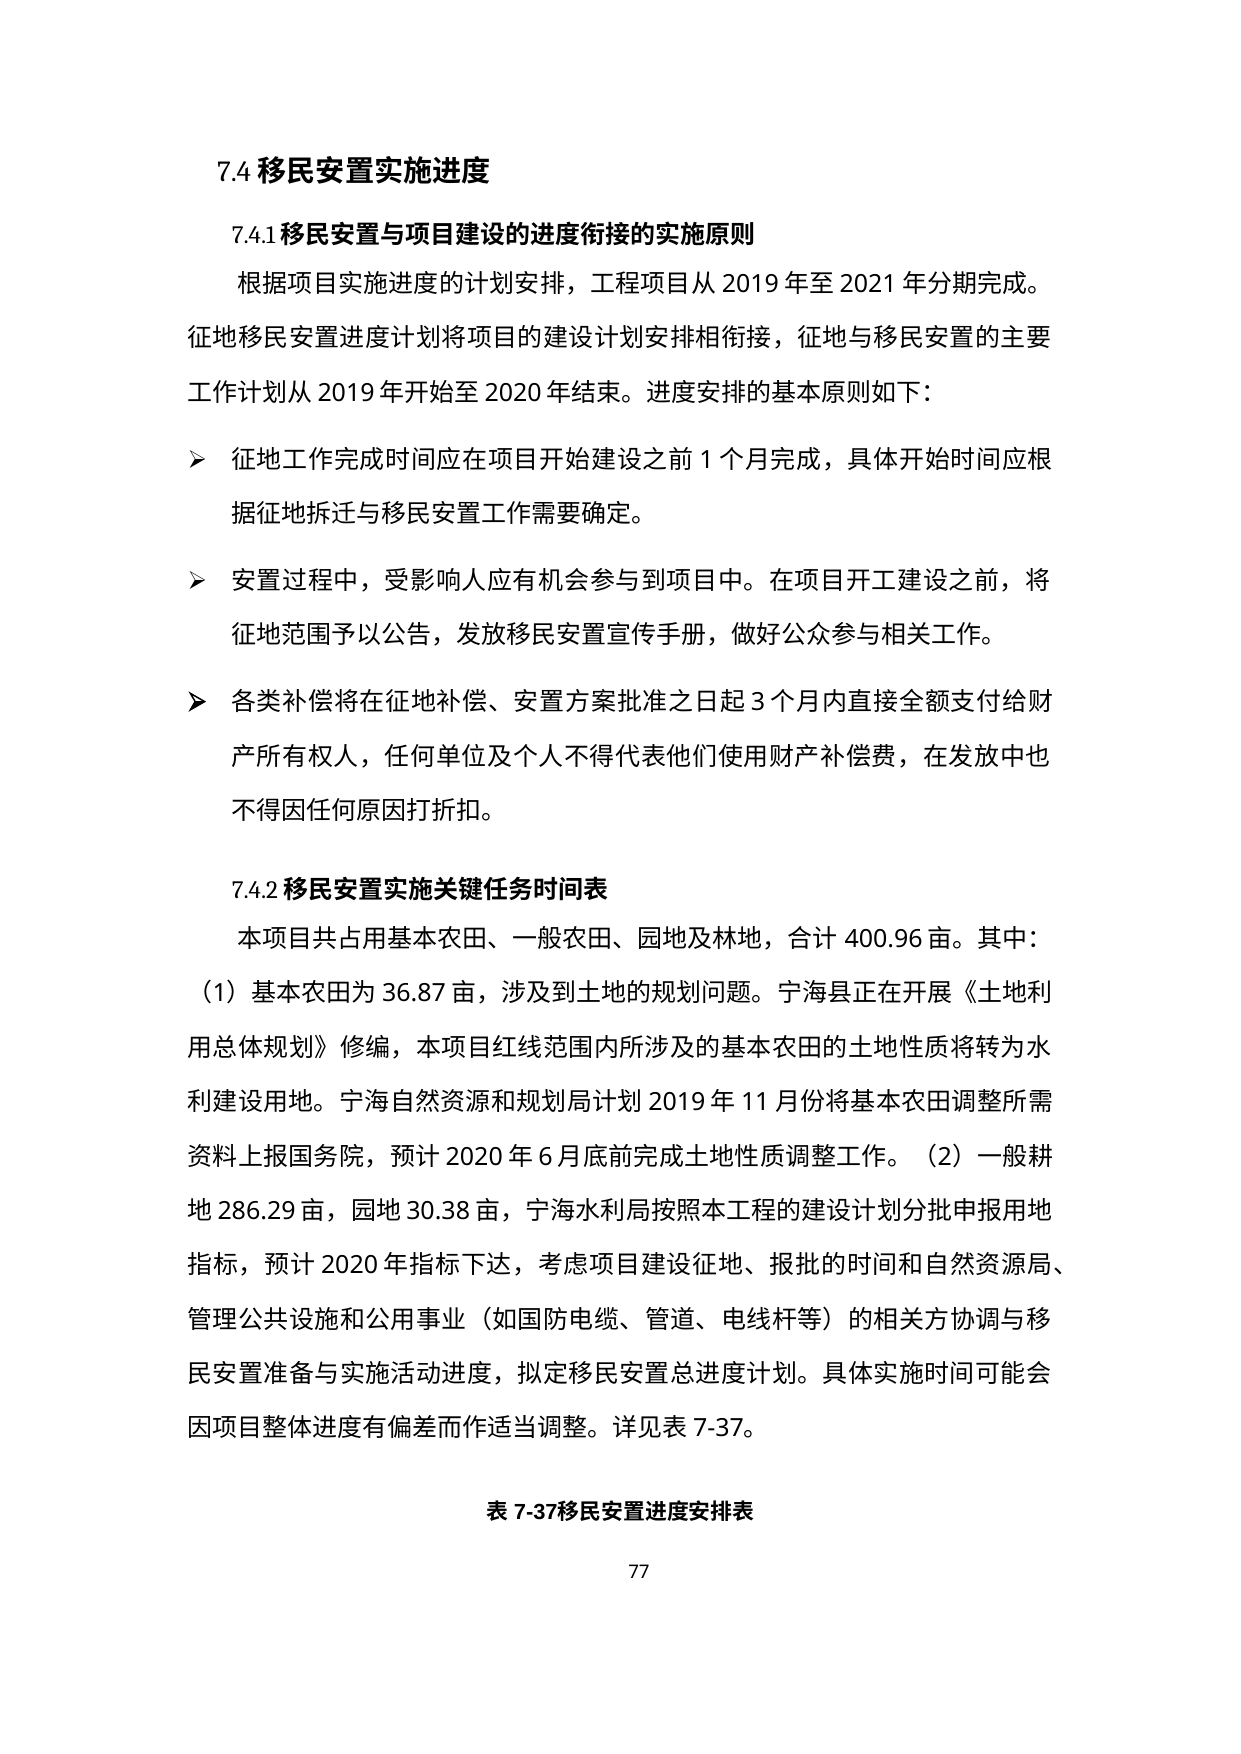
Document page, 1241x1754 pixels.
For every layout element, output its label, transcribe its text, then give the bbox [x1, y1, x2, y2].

list 征地工作完成时间应在项目开始建设之前1个月完成，具体开始时间应根据征地拆迁与移民安置工作需要确定。 [187, 439, 1053, 530]
subtitle 移民安置实施进度 [217, 150, 1053, 190]
list 安置过程中，受影响人应有机会参与到项目中。在项目开工建设之前，将征地范围予以公告，发放移民安置宣传手册，做好公众参与相关工作。 [187, 560, 1053, 651]
subtitle 移民安置实施关键任务时间表 [232, 870, 1053, 906]
subtitle 移民安置与项目建设的进度衔接的实施原则 [232, 215, 1053, 251]
list 各类补偿将在征地补偿、安置方案批准之日起3个月内直接全额支付给财产所有权人，任何单位及个人不得代表他们使用财产补偿费，在发放中也不得因任何原因打折扣。 [187, 682, 1053, 827]
text 根据项目实施进度的计划安排，工程项目从2019年至2021年分期完成。征地移民安置进度计划将项目的建设计划安排相衔接，征地与移民安置的主要工作计划从2019年开始至2020年结束。进度安排的基本原则如下： [187, 263, 1053, 408]
